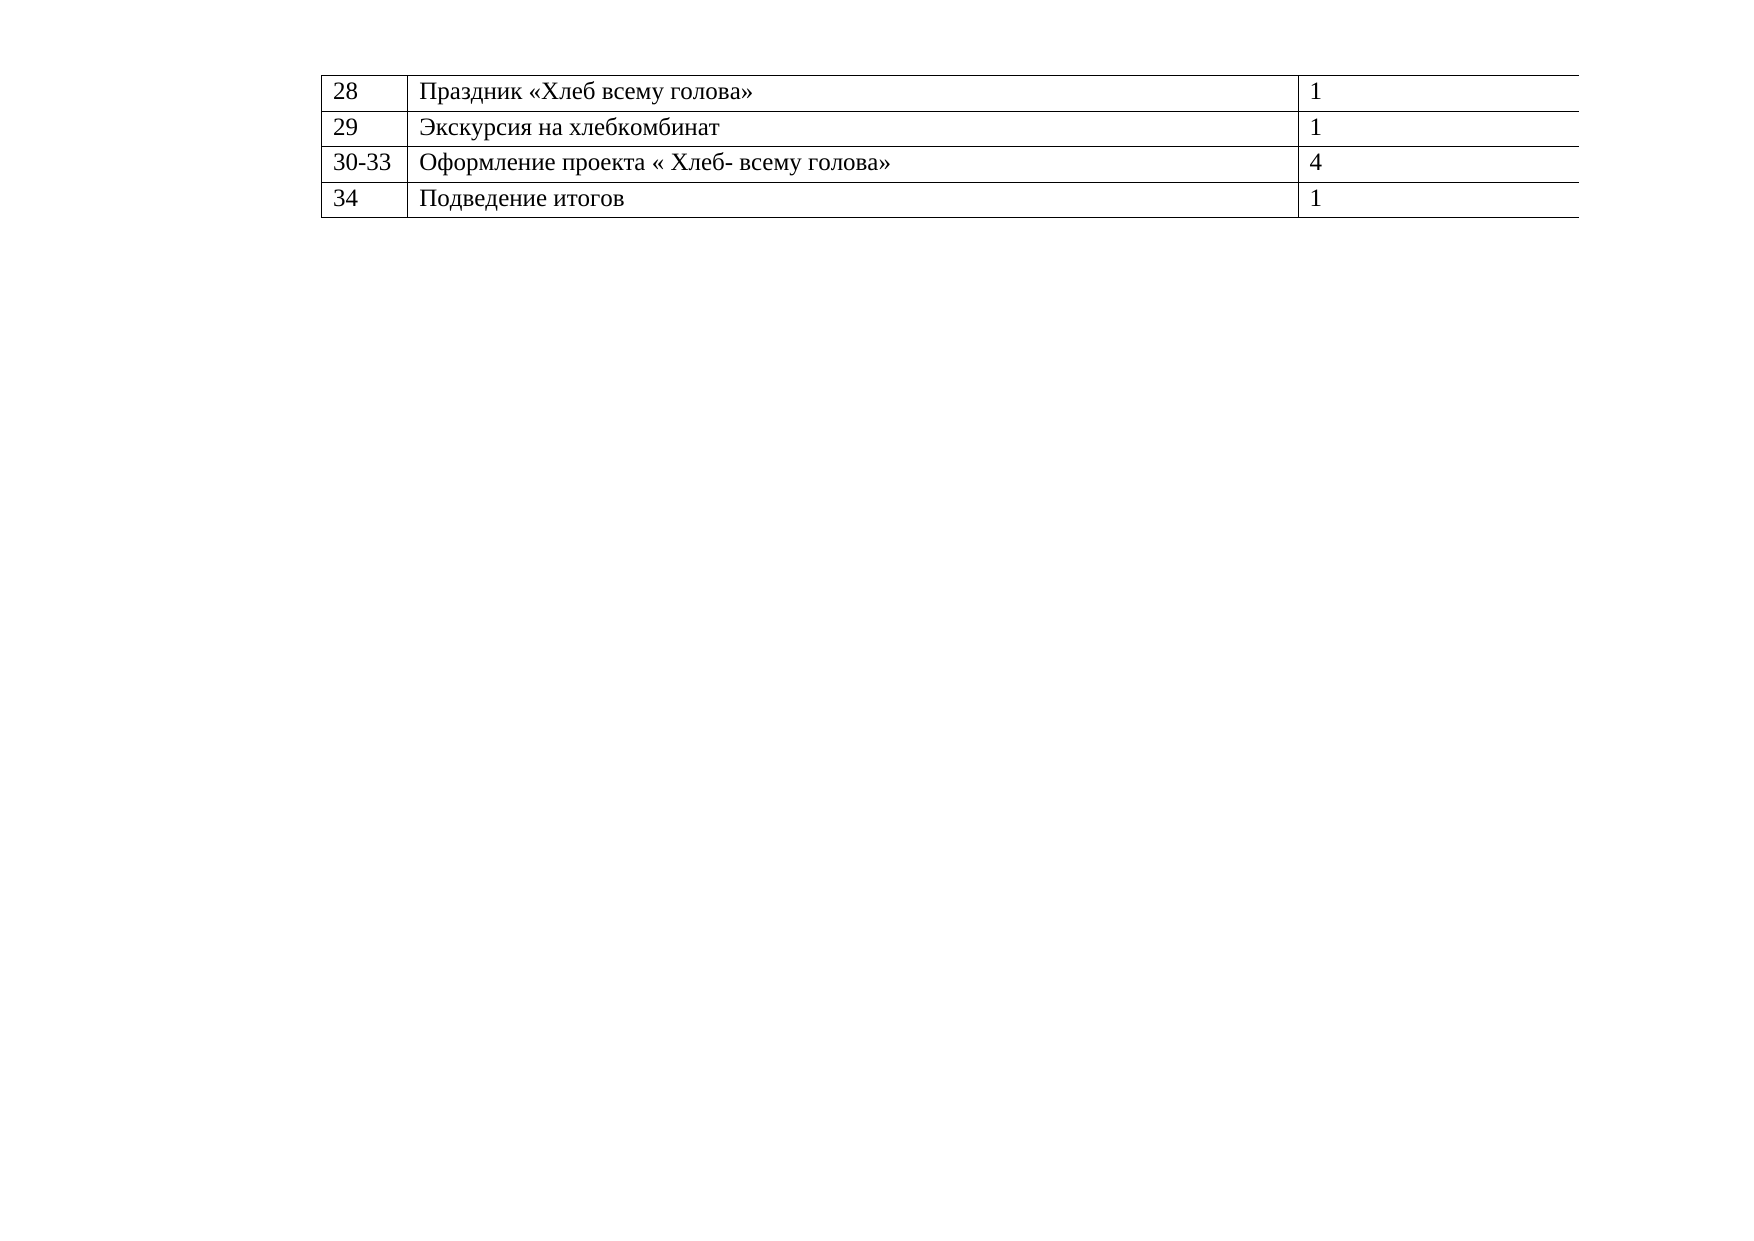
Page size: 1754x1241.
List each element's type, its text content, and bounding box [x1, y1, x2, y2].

table_cell 29 [322, 112, 407, 146]
table_cell 4 [1299, 147, 1579, 182]
table_cell 30-33 [322, 147, 407, 182]
table_cell 1 [1299, 76, 1579, 111]
table_cell Экскурсия на хлебкомбинат [408, 112, 1298, 146]
table_cell Праздник «Хлеб всему голова» [408, 76, 1298, 111]
table_cell Оформление проекта « Хлеб- всему голова» [408, 147, 1298, 182]
table_cell 34 [322, 183, 407, 217]
table_cell Подведение итогов [408, 183, 1298, 217]
table_cell 1 [1299, 112, 1579, 146]
table_cell 28 [322, 76, 407, 111]
table_cell 1 [1299, 183, 1579, 217]
